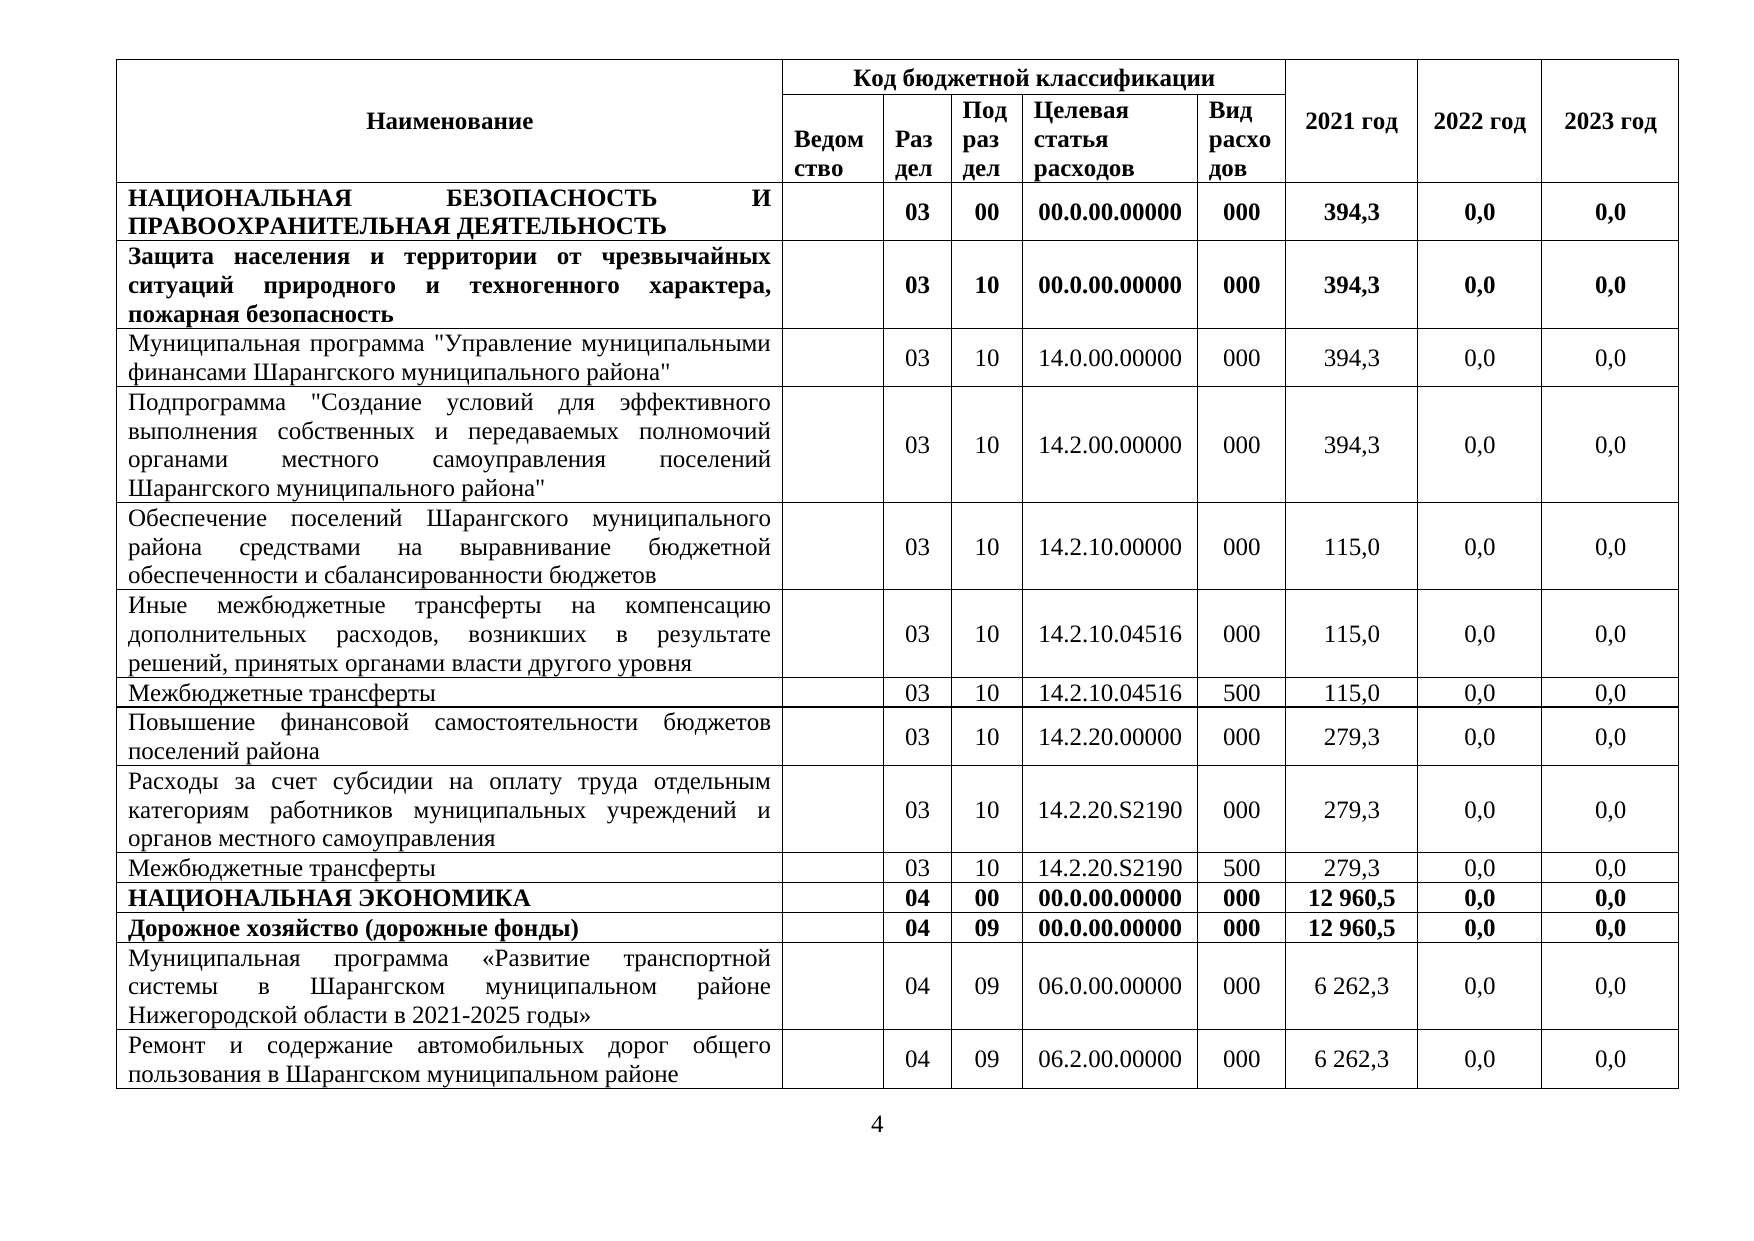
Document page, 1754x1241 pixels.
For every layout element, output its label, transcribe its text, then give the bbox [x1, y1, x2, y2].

table_cell 000 [1198, 1030, 1285, 1087]
table_cell [783, 853, 883, 882]
table_cell 0,0 [1418, 329, 1541, 386]
table_cell [783, 590, 883, 677]
table_cell 000 [1198, 708, 1285, 765]
table_cell 0,0 [1418, 913, 1541, 942]
table_cell [783, 387, 883, 502]
table_cell 0,0 [1418, 853, 1541, 882]
table_cell 500 [1198, 853, 1285, 882]
table_cell 000 [1198, 183, 1285, 240]
table_cell 394,3 [1286, 183, 1417, 240]
table_cell 14.2.10.00000 [1023, 503, 1197, 589]
table_cell НАЦИОНАЛЬНАЯ БЕЗОПАСНОСТЬ И ПРАВООХРАНИТЕЛЬНАЯ ДЕЯТЕЛЬНОСТЬ [117, 183, 782, 240]
table_cell 10 [952, 590, 1022, 677]
table_cell 0,0 [1418, 183, 1541, 240]
table_cell 09 [952, 943, 1022, 1029]
table_cell 00.0.00.00000 [1023, 183, 1197, 240]
table_cell 03 [884, 241, 951, 327]
table_cell Ведомство [783, 95, 883, 182]
table_cell [783, 241, 883, 327]
table_cell 279,3 [1286, 853, 1417, 882]
table_cell 10 [952, 678, 1022, 706]
table_cell 000 [1198, 766, 1285, 852]
table_cell 03 [884, 183, 951, 240]
table_cell 09 [952, 913, 1022, 942]
table_cell Раз дел [884, 95, 951, 182]
table_cell 0,0 [1542, 766, 1678, 852]
table_cell 0,0 [1418, 387, 1541, 502]
table_cell 0,0 [1542, 678, 1678, 706]
table_cell 10 [952, 853, 1022, 882]
table_cell Муниципальная программа «Развитие транспортной системы в Шарангском муниципальном районе Нижегородской области в 2021-2025 годы» [117, 943, 782, 1029]
table_cell 000 [1198, 913, 1285, 942]
table_header Код бюджетной классификации [783, 60, 1285, 94]
table_cell 000 [1198, 883, 1285, 912]
table_cell 0,0 [1542, 913, 1678, 942]
table_cell Вид расходов [1198, 95, 1285, 182]
table_cell 0,0 [1542, 883, 1678, 912]
table_cell Муниципальная программа "Управление муниципальными финансами Шарангского муниципального района" [117, 329, 782, 386]
table_cell 04 [884, 943, 951, 1029]
table_cell 10 [952, 329, 1022, 386]
table_cell 00 [952, 883, 1022, 912]
table_cell 0,0 [1418, 678, 1541, 706]
table_cell 6 262,3 [1286, 1030, 1417, 1087]
table_cell 394,3 [1286, 329, 1417, 386]
table_cell 14.2.00.00000 [1023, 387, 1197, 502]
table_cell 115,0 [1286, 678, 1417, 706]
table_cell 0,0 [1542, 1030, 1678, 1087]
table_cell 115,0 [1286, 590, 1417, 677]
table_cell 00.0.00.00000 [1023, 913, 1197, 942]
table_cell 394,3 [1286, 387, 1417, 502]
table_cell 03 [884, 853, 951, 882]
table_header 2022 год [1418, 60, 1541, 182]
table_cell 500 [1198, 678, 1285, 706]
table_cell 10 [952, 241, 1022, 327]
table_cell 279,3 [1286, 708, 1417, 765]
table_cell 0,0 [1542, 708, 1678, 765]
table_cell 000 [1198, 329, 1285, 386]
table_cell 06.2.00.00000 [1023, 1030, 1197, 1087]
table_cell [783, 329, 883, 386]
table_cell 0,0 [1542, 853, 1678, 882]
table_cell 12 960,5 [1286, 883, 1417, 912]
table_cell Повышение финансовой самостоятельности бюджетов поселений района [117, 708, 782, 765]
table_cell 06.0.00.00000 [1023, 943, 1197, 1029]
table_cell 0,0 [1418, 241, 1541, 327]
table_cell 000 [1198, 943, 1285, 1029]
table_cell 000 [1198, 387, 1285, 502]
table_cell Под раз дел [952, 95, 1022, 182]
table_cell 0,0 [1418, 590, 1541, 677]
table_cell 14.2.10.04516 [1023, 678, 1197, 706]
table_cell 03 [884, 766, 951, 852]
table_cell 394,3 [1286, 241, 1417, 327]
table_cell 03 [884, 590, 951, 677]
table_cell 14.2.20.S2190 [1023, 853, 1197, 882]
table_cell [783, 943, 883, 1029]
table_cell 03 [884, 708, 951, 765]
table_cell 10 [952, 766, 1022, 852]
table_cell 0,0 [1542, 183, 1678, 240]
table_cell 04 [884, 1030, 951, 1087]
table_cell Обеспечение поселений Шарангского муниципального района средствами на выравнивание бюджетной обеспеченности и сбалансированности бюджетов [117, 503, 782, 589]
table_cell Дорожное хозяйство (дорожные фонды) [117, 913, 782, 942]
table_cell 0,0 [1542, 503, 1678, 589]
table_cell 0,0 [1542, 590, 1678, 677]
table_cell [783, 1030, 883, 1087]
table_cell Межбюджетные трансферты [117, 678, 782, 706]
table_cell 0,0 [1542, 387, 1678, 502]
table_cell 0,0 [1418, 708, 1541, 765]
table_cell 10 [952, 708, 1022, 765]
table_cell 04 [884, 913, 951, 942]
table_cell 03 [884, 503, 951, 589]
table_cell Иные межбюджетные трансферты на компенсацию дополнительных расходов, возникших в результате решений, принятых органами власти другого уровня [117, 590, 782, 677]
table_cell [783, 766, 883, 852]
table_cell 00.0.00.00000 [1023, 241, 1197, 327]
table_cell 00.0.00.00000 [1023, 883, 1197, 912]
table_cell 0,0 [1418, 943, 1541, 1029]
table_cell Целевая статья расходов [1023, 95, 1197, 182]
table_cell 14.2.20.00000 [1023, 708, 1197, 765]
table_header 2021 год [1286, 60, 1417, 182]
table_cell 10 [952, 387, 1022, 502]
table_header Наименование [117, 60, 782, 182]
table_cell 0,0 [1418, 883, 1541, 912]
table_cell 000 [1198, 241, 1285, 327]
table_cell Защита населения и территории от чрезвычайных ситуаций природного и техногенного характера, пожарная безопасность [117, 241, 782, 327]
table_cell 04 [884, 883, 951, 912]
table_cell 00 [952, 183, 1022, 240]
table_cell 000 [1198, 503, 1285, 589]
table_cell 03 [884, 678, 951, 706]
table_cell [783, 183, 883, 240]
table_cell 14.2.20.S2190 [1023, 766, 1197, 852]
table_cell 0,0 [1542, 329, 1678, 386]
table_cell 0,0 [1418, 766, 1541, 852]
table_cell НАЦИОНАЛЬНАЯ ЭКОНОМИКА [117, 883, 782, 912]
table_cell 0,0 [1542, 943, 1678, 1029]
table_cell [783, 678, 883, 706]
table_cell [783, 708, 883, 765]
table_cell Подпрограмма "Создание условий для эффективного выполнения собственных и передаваемых полномочий органами местного самоуправления поселений Шарангского муниципального района" [117, 387, 782, 502]
table_cell [783, 883, 883, 912]
table_cell 14.2.10.04516 [1023, 590, 1197, 677]
table_cell [783, 503, 883, 589]
table_cell 0,0 [1542, 241, 1678, 327]
table_cell 0,0 [1418, 503, 1541, 589]
table_header 2023 год [1542, 60, 1678, 182]
table_cell 03 [884, 387, 951, 502]
table_cell Ремонт и содержание автомобильных дорог общего пользования в Шарангском муниципальном районе [117, 1030, 782, 1087]
table_cell [783, 913, 883, 942]
table_cell 115,0 [1286, 503, 1417, 589]
table_cell Межбюджетные трансферты [117, 853, 782, 882]
table_cell 03 [884, 329, 951, 386]
table_cell 09 [952, 1030, 1022, 1087]
table_cell 10 [952, 503, 1022, 589]
table_cell 6 262,3 [1286, 943, 1417, 1029]
table_cell 14.0.00.00000 [1023, 329, 1197, 386]
table_cell 000 [1198, 590, 1285, 677]
table_cell Расходы за счет субсидии на оплату труда отдельным категориям работников муниципальных учреждений и органов местного самоуправления [117, 766, 782, 852]
table_cell 279,3 [1286, 766, 1417, 852]
table_cell 12 960,5 [1286, 913, 1417, 942]
table_cell 0,0 [1418, 1030, 1541, 1087]
